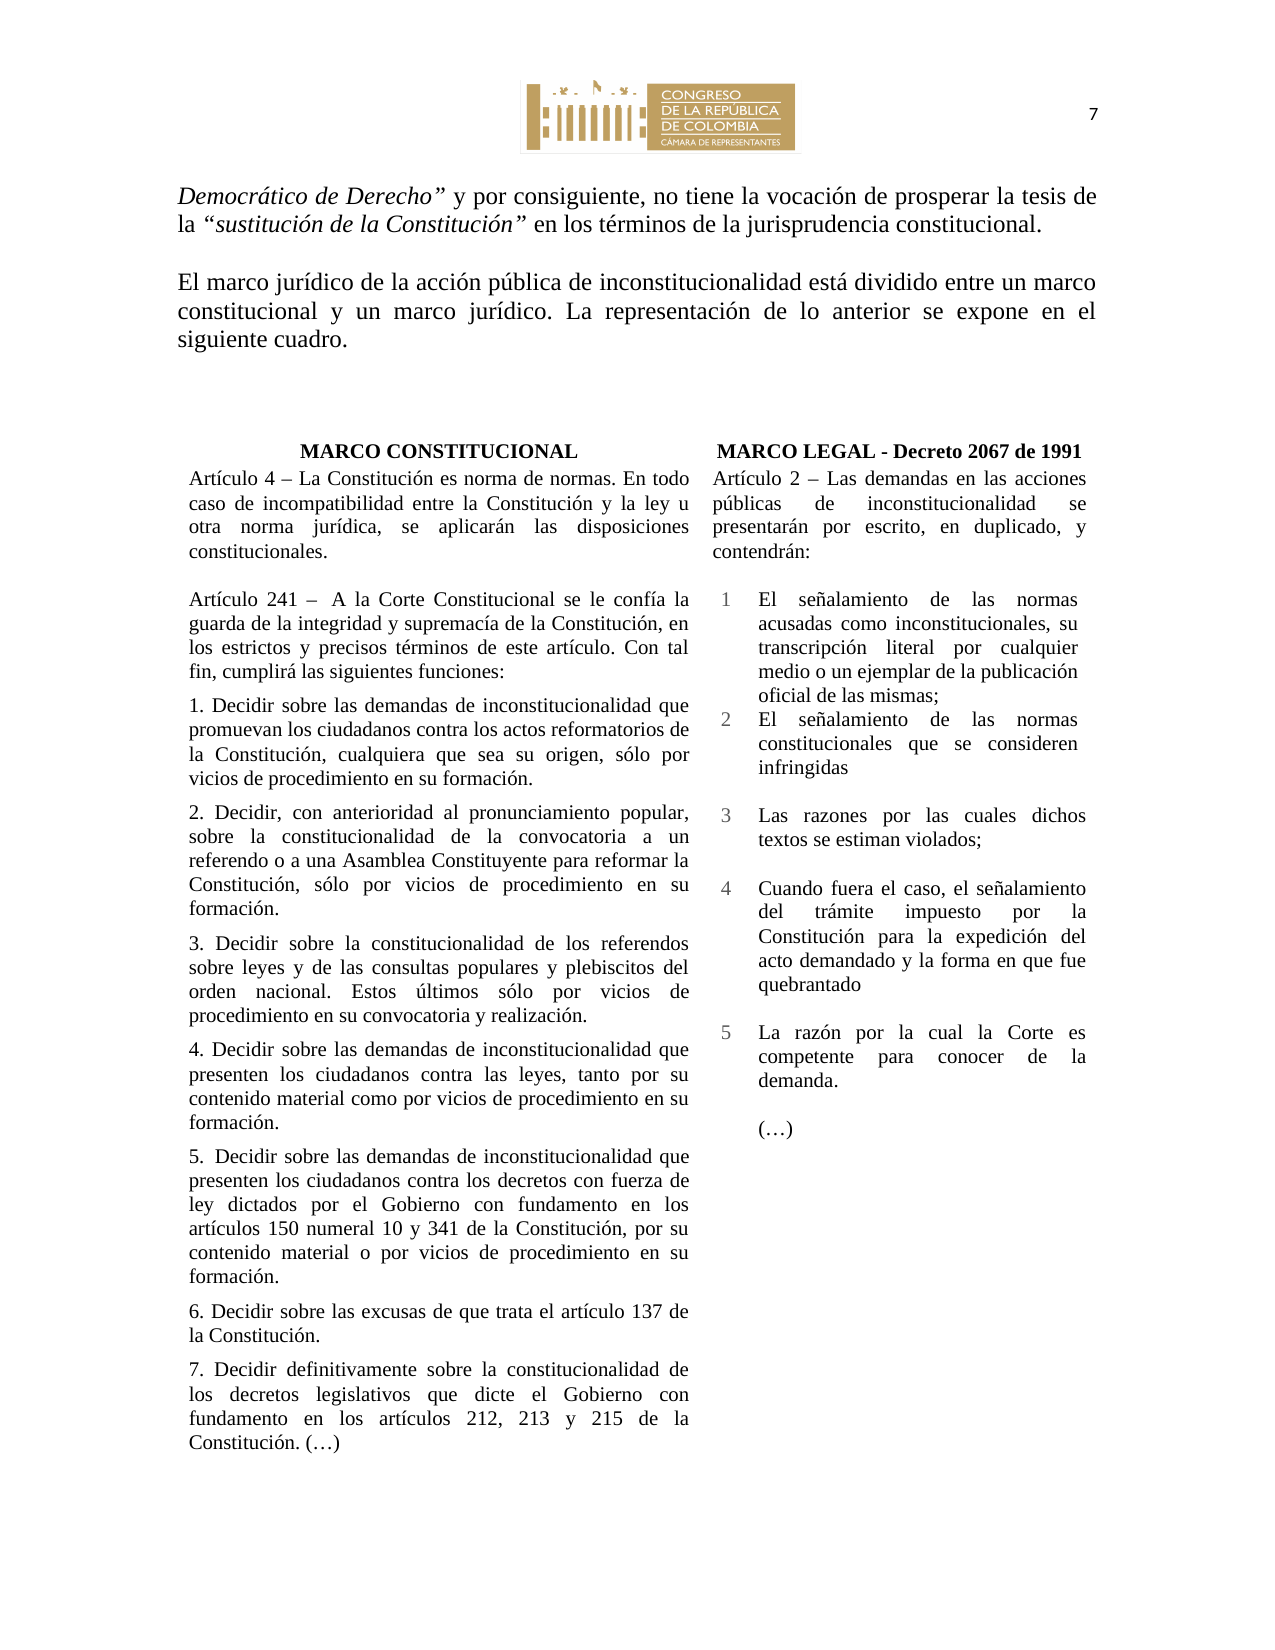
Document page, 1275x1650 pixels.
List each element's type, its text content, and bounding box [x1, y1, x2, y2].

table_cell Artículo 4 – La Constitución es norma de normas. En todo caso de incompatibilidad entre la Constitución y la ley u otra norma jurídica, se aplicarán las disposiciones constitucionales. [177, 466, 701, 587]
table_header MARCO CONSTITUCIONAL [177, 440, 701, 466]
table_cell Artículo 2 – Las demandas en las acciones públicas de inconstitucionalidad se presentarán por escrito, en duplicado, y contendrán: El señalamiento de las normas acusadas como inconstitucionales, su transcripción literal por cualquier medio o un ejemplar de la publicación oficial de las mismas; El señalamiento de las normas constitucionales que se consideren infringidas Las razones por las cuales dichos textos se estiman violados; Cuando fuera el caso, el señalamiento del trámite impuesto por la Constitución para la expedición del acto demandado y la forma en que fue quebrantado La razón por la cual la Corte es competente para conocer de la demanda. (…) [701, 466, 1098, 1488]
table_header MARCO LEGAL - Decreto 2067 de 1991 [701, 440, 1098, 466]
picture [520, 80, 802, 154]
text El marco jurídico de la acción pública de inconstitucionalidad está dividido entre un marco constitucional y un marco jurídico. La representación de lo anterior se expone en el siguiente cuadro. [177, 267, 1098, 353]
